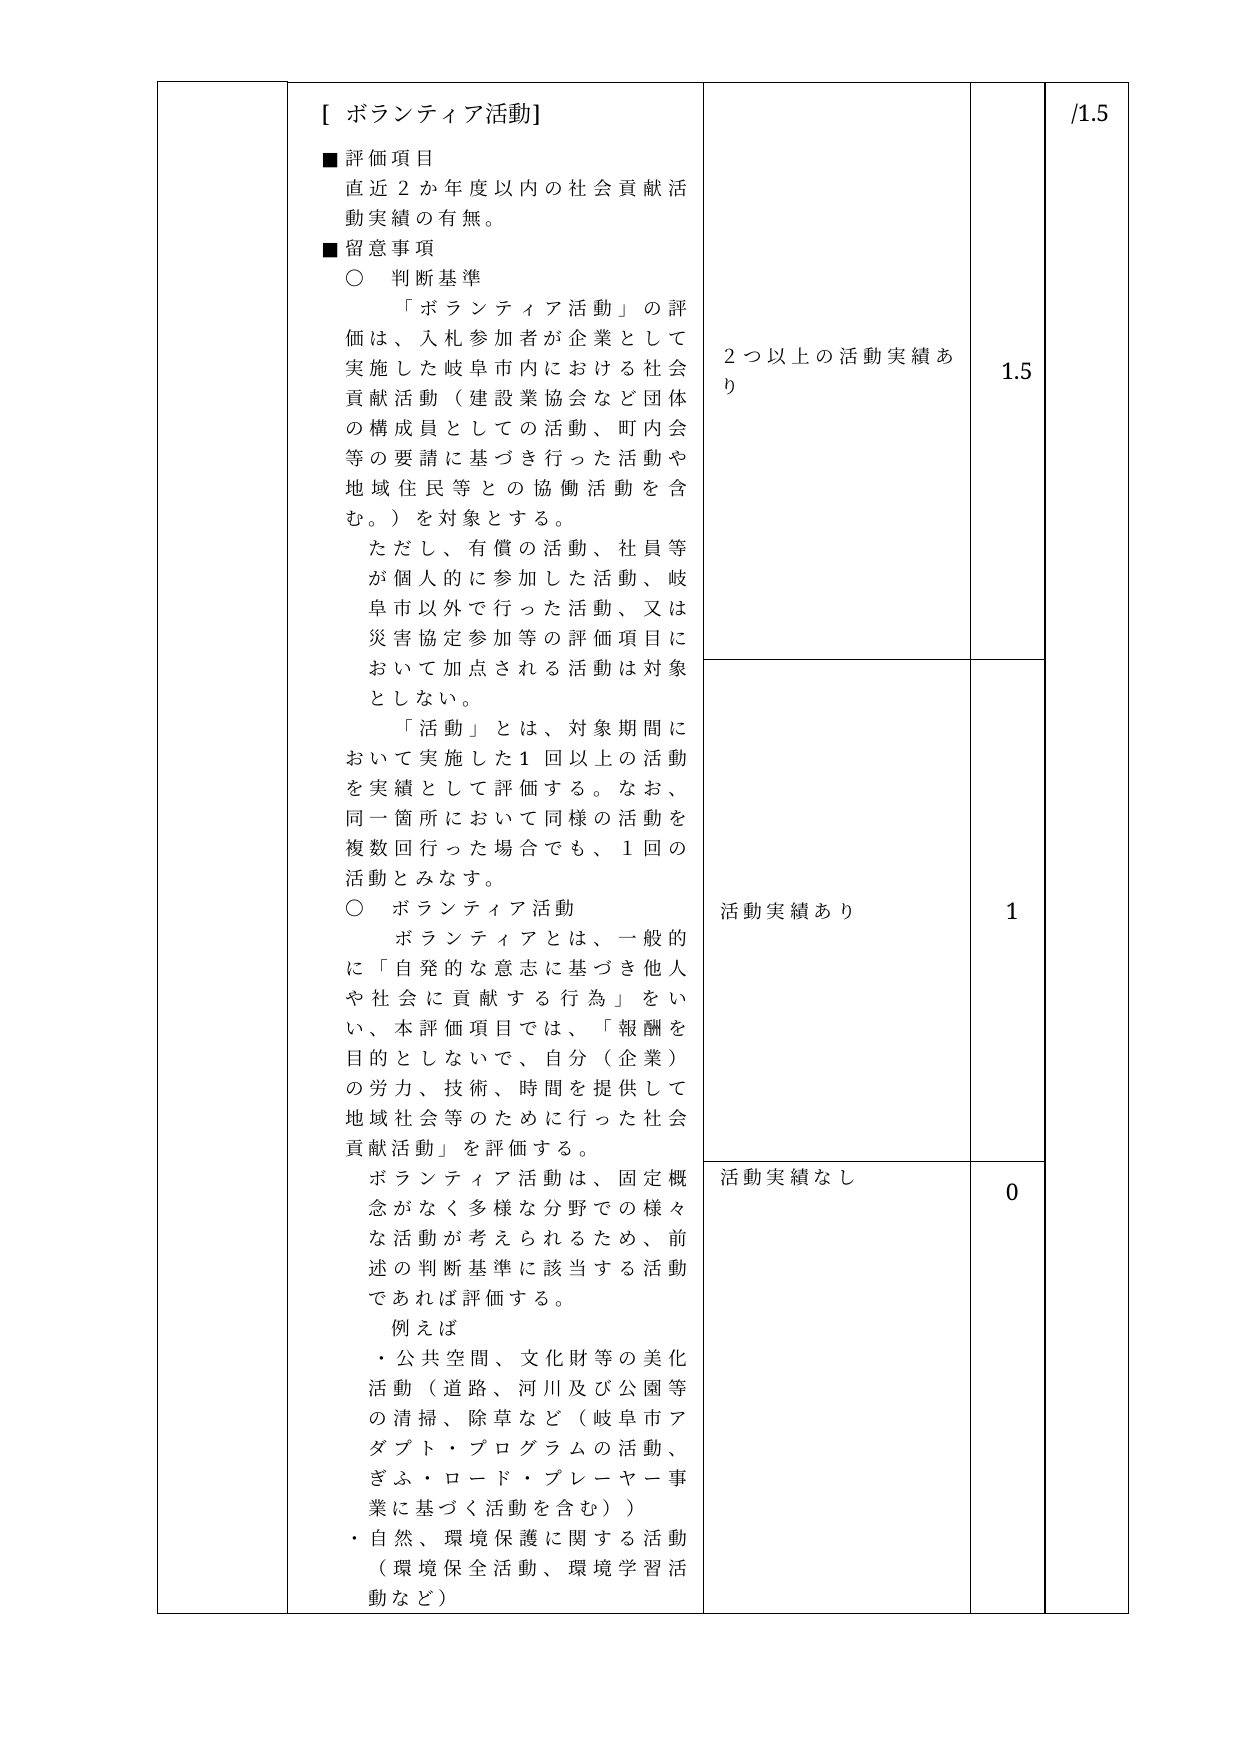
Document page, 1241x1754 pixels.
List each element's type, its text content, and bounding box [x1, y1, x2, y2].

table_cell 0 [971, 1162, 1044, 1613]
table_cell 1.5 [971, 83, 1044, 659]
table_cell 活動実績あり [704, 660, 970, 1161]
table_cell /1.5 [1046, 83, 1128, 1613]
table_cell 活動実績なし [704, 1162, 970, 1613]
table_cell ２つ以上の活動実績あり [704, 83, 970, 659]
table_cell 1 [971, 660, 1044, 1161]
table_cell [ボランティア活動] ■ 評価項目 直近２か年度以内の社会貢献活動実績の有無。 ■ 留意事項 〇 判断基準 「ボランティア活動」の評価は、入札参加者が企業として実施した岐阜市内における社会貢献活動（建設業協会など団体の構成員としての活動、町内会等の要請に基づき行った活動や地域住民等との協働活動を含む。）を対象とする。 ただし、有償の活動、社員等が個人的に参加した活動、岐阜市以外で行った活動、又は災害協定参加等の評価項目において加点される活動は対象としない。 「活動」とは、対象期間において実施した1回以上の活動を実績として評価する。なお、同一箇所において同様の活動を複数回行った場合でも、１回の活動とみなす。 〇 ボランティア活動 ボランティアとは、一般的に「自発的な意志に基づき他人や社会に貢献する行為」をいい、本評価項目では、「報酬を目的としないで、自分（企業）の労力、技術、時間を提供して地域社会等のために行った社会貢献活動」を評価する。 ボランティア活動は、固定概念がなく多様な分野での様々な活動が考えられるため、前述の判断基準に該当する活動であれば評価する。 例えば ・公共空間、文化財等の美化活動（道路、河川及び公園等の清掃、除草など（岐阜市アダプト・プログラムの活動、ぎふ・ロード・プレーヤー事業に基づく活動を含む）） ・自然、環境保護に関する活動（環境保全活動、環境学習活動など） ・保健、衛生に関する活動（献血活動の普及、啓発及び協力活動など） ・交通安全、防犯に関する活動（防犯パトロール活動、交通安全啓発活動など） ・青少年の健全育成に関する活動（職場体験学習、建設業のPR活動など） ・まちづくり、まちおこしに関する活動（公的イベントのサポート活動、など） ・その他、公共の福祉に関する活動 などが考えられる。 ＜技術確認書類＞ 入札参加者が企業として当該活動に参加したことが確認できる資料（主催団体が発行する活動実績証明書、表彰状、感謝状等の写し又は新聞記事若しくは活動状況写真など）。 [288, 83, 703, 1613]
